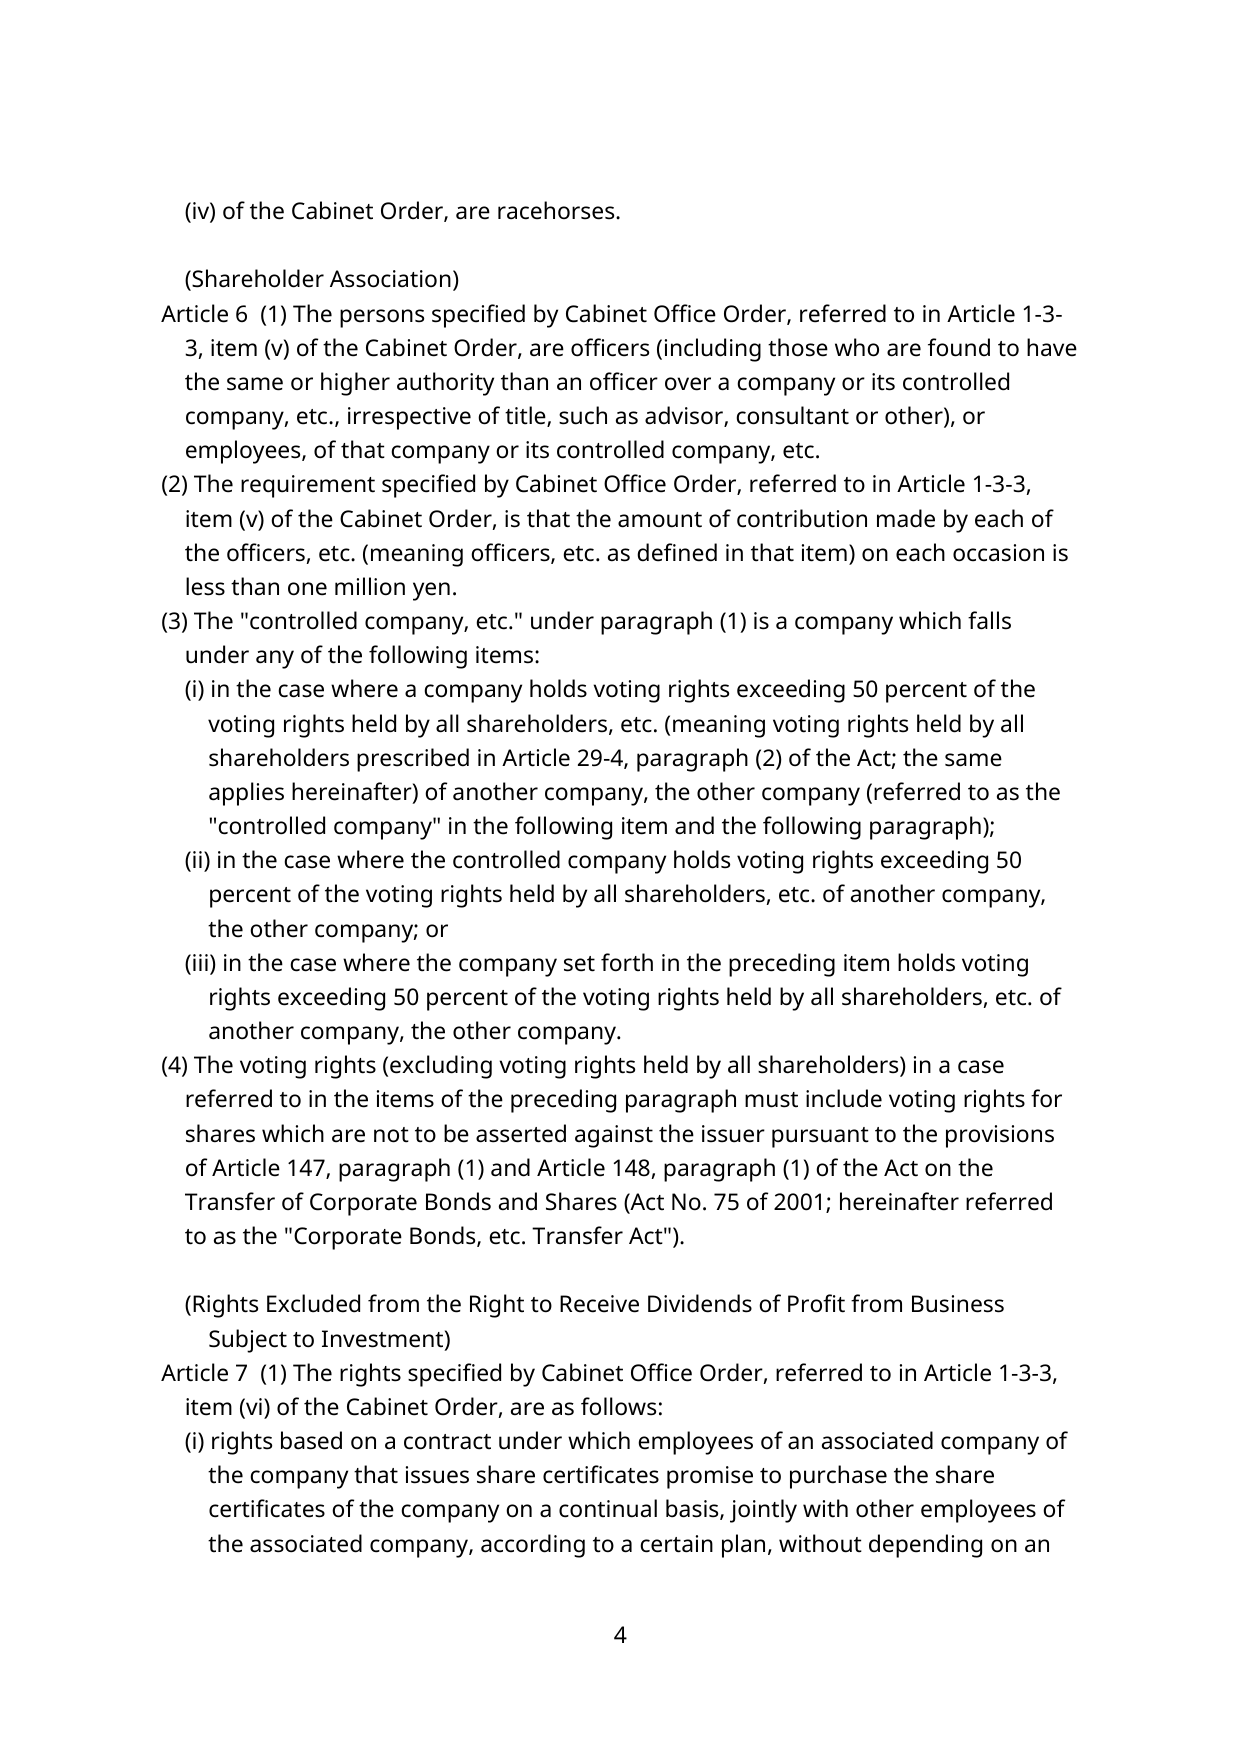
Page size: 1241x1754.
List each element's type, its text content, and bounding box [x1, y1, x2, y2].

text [161, 194, 1079, 228]
text (3) The "controlled company, etc." under paragraph (1) is a company which falls under any of the following items: [161, 604, 1079, 672]
text (iii) in the case where the company set forth in the preceding item holds voting rights exceeding 50 percent of the voting rights held by all shareholders, etc. of another company, the other company. [184, 945, 1079, 1048]
text (Shareholder Association) [184, 262, 1079, 296]
text Article 6 (1) The persons specified by Cabinet Office Order, referred to in Article 1-3-3, item (v) of the Cabinet Order, are officers (including those who are found to have the same or higher authority than an officer over a company or its controlled company, etc., irrespective of title, such as advisor, consultant or other), or employees, of that company or its controlled company, etc. [161, 296, 1079, 467]
text (2) The requirement specified by Cabinet Office Order, referred to in Article 1-3-3, item (v) of the Cabinet Order, is that the amount of contribution made by each of the officers, etc. (meaning officers, etc. as defined in that item) on each occasion is less than one million yen. [161, 467, 1079, 604]
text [184, 1424, 1079, 1560]
text (4) The voting rights (excluding voting rights held by all shareholders) in a case referred to in the items of the preceding paragraph must include voting rights for shares which are not to be asserted against the issuer pursuant to the provisions of Article 147, paragraph (1) and Article 148, paragraph (1) of the Act on the Transfer of Corporate Bonds and Shares (Act No. 75 of 2001; hereinafter referred to as the "Corporate Bonds, etc. Transfer Act"). [161, 1048, 1079, 1253]
text (i) in the case where a company holds voting rights exceeding 50 percent of the voting rights held by all shareholders, etc. (meaning voting rights held by all shareholders prescribed in Article 29-4, paragraph (2) of the Act; the same applies hereinafter) of another company, the other company (referred to as the "controlled company" in the following item and the following paragraph); [184, 672, 1079, 843]
text (ii) in the case where the controlled company holds voting rights exceeding 50 percent of the voting rights held by all shareholders, etc. of another company, the other company; or [184, 843, 1079, 945]
text (Rights Excluded from the Right to Receive Dividends of Profit from Business Subject to Investment) [184, 1287, 1079, 1355]
text Article 7 (1) The rights specified by Cabinet Office Order, referred to in Article 1-3-3, item (vi) of the Cabinet Order, are as follows: [161, 1355, 1079, 1424]
